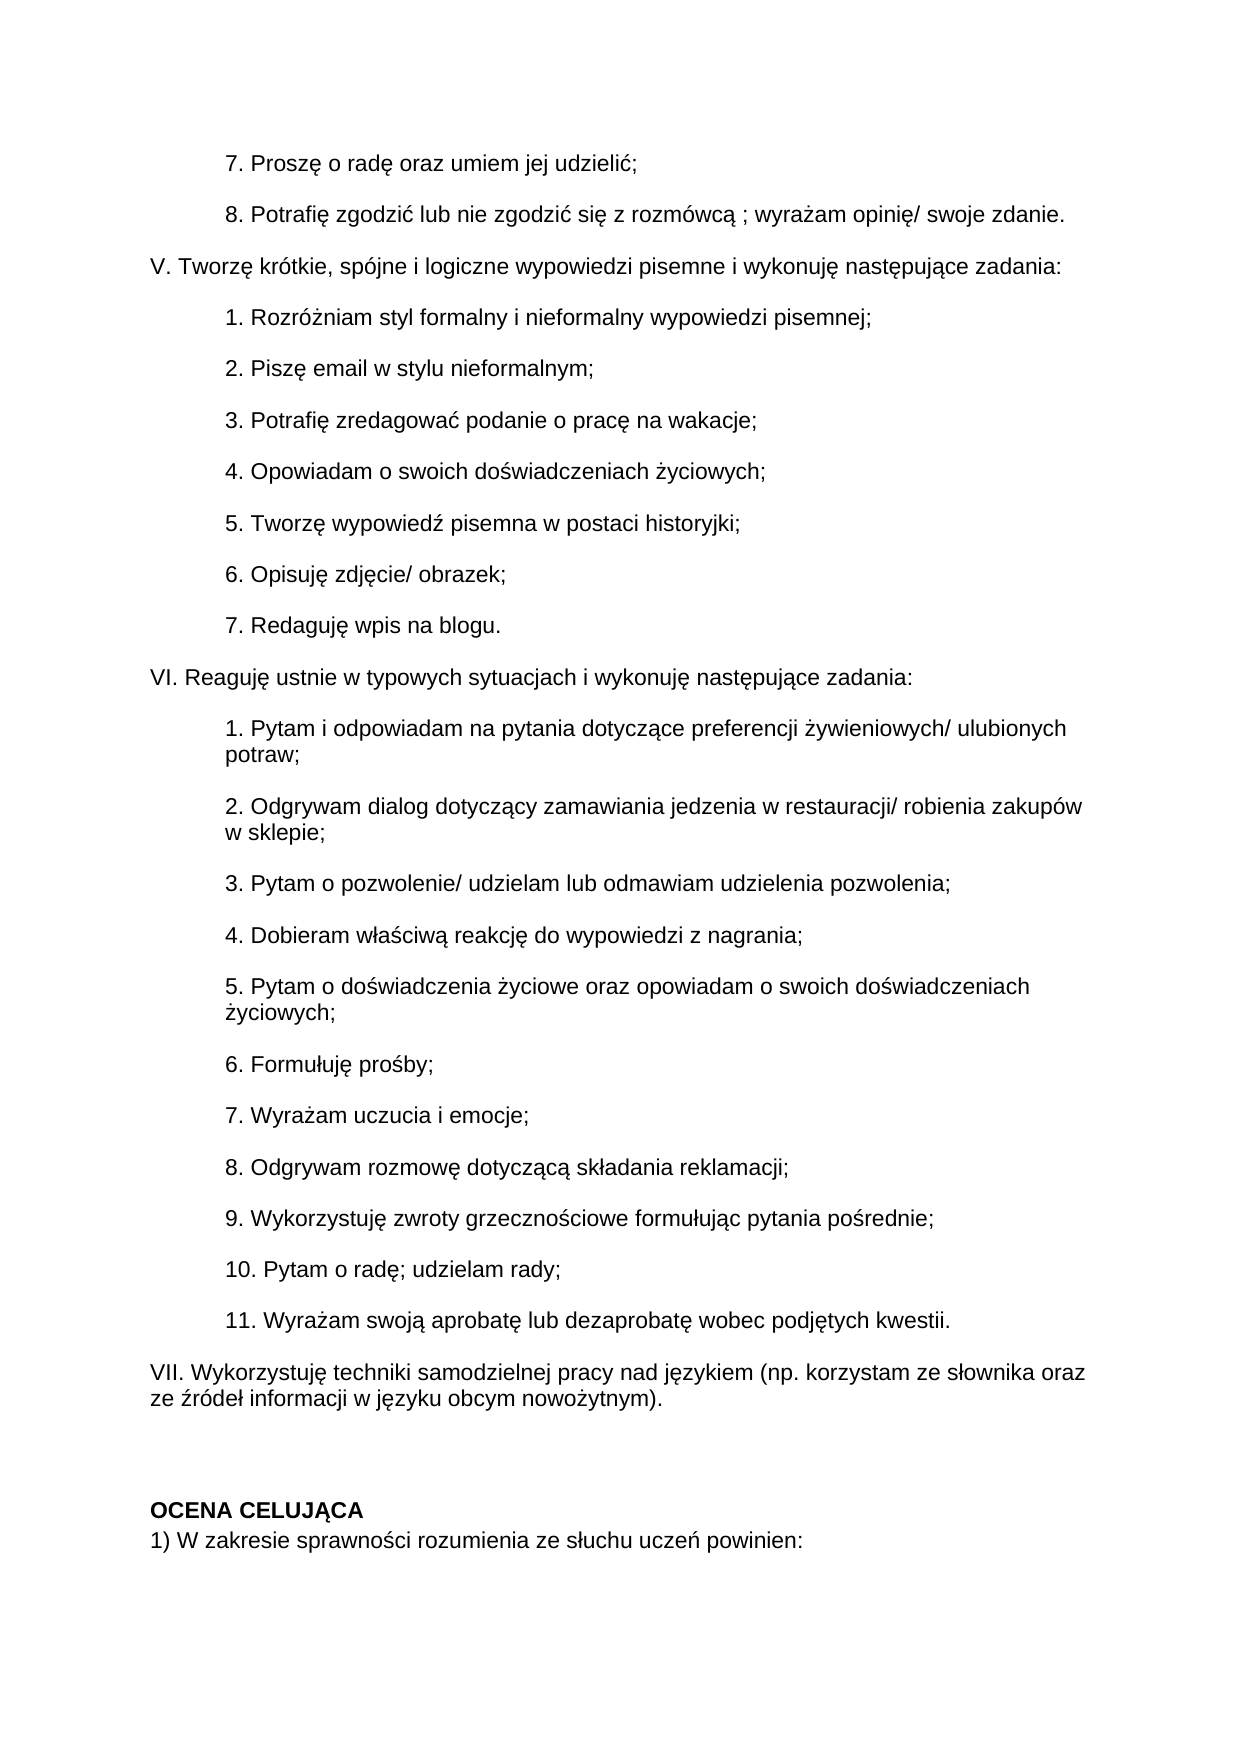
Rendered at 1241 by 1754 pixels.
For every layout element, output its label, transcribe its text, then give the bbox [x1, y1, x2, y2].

text 11. Wyrażam swoją aprobatę lub dezaprobatę wobec podjętych kwestii. [225, 1307, 1090, 1334]
text 1) W zakresie sprawności rozumienia ze słuchu uczeń powinien: [150, 1527, 1090, 1553]
text 8. Odgrywam rozmowę dotyczącą składania reklamacji; [225, 1153, 1090, 1180]
text 3. Potrafię zredagować podanie o pracę na wakacje; [225, 407, 1090, 433]
text 9. Wykorzystuję zwroty grzecznościowe formułując pytania pośrednie; [225, 1205, 1090, 1231]
text 3. Pytam o pozwolenie/ udzielam lub odmawiam udzielenia pozwolenia; [225, 870, 1090, 897]
text 2. Piszę email w stylu nieformalnym; [225, 355, 1090, 382]
text 1. Rozróżniam styl formalny i nieformalny wypowiedzi pisemnej; [225, 304, 1090, 330]
text V. Tworzę krótkie, spójne i logiczne wypowiedzi pisemne i wykonuję następujące zadania: [150, 253, 1090, 279]
text 7. Proszę o radę oraz umiem jej udzielić; [225, 150, 1090, 176]
text 6. Opisuję zdjęcie/ obrazek; [225, 561, 1090, 587]
text 5. Tworzę wypowiedź pisemna w postaci historyjki; [225, 509, 1090, 536]
text 6. Formułuję prośby; [225, 1051, 1090, 1077]
text 2. Odgrywam dialog dotyczący zamawiania jedzenia w restauracji/ robienia zakupów w sklepie; [225, 793, 1090, 845]
text OCENA CELUJĄCA [150, 1497, 1090, 1523]
text 7. Redaguję wpis na blogu. [225, 612, 1090, 638]
text VII. Wykorzystuję techniki samodzielnej pracy nad językiem (np. korzystam ze słownika oraz ze źródeł informacji w języku obcym nowożytnym). [150, 1359, 1090, 1412]
text 8. Potrafię zgodzić lub nie zgodzić się z rozmówcą ; wyrażam opinię/ swoje zdanie. [225, 201, 1090, 228]
text 5. Pytam o doświadczenia życiowe oraz opowiadam o swoich doświadczeniach życiowych; [225, 973, 1090, 1026]
text VI. Reaguję ustnie w typowych sytuacjach i wykonuję następujące zadania: [150, 663, 1090, 690]
text 4. Dobieram właściwą reakcję do wypowiedzi z nagrania; [225, 922, 1090, 948]
text 7. Wyrażam uczucia i emocje; [225, 1102, 1090, 1128]
text 10. Pytam o radę; udzielam rady; [225, 1256, 1090, 1282]
text 4. Opowiadam o swoich doświadczeniach życiowych; [225, 458, 1090, 484]
text 1. Pytam i odpowiadam na pytania dotyczące preferencji żywieniowych/ ulubionych potraw; [225, 715, 1090, 768]
